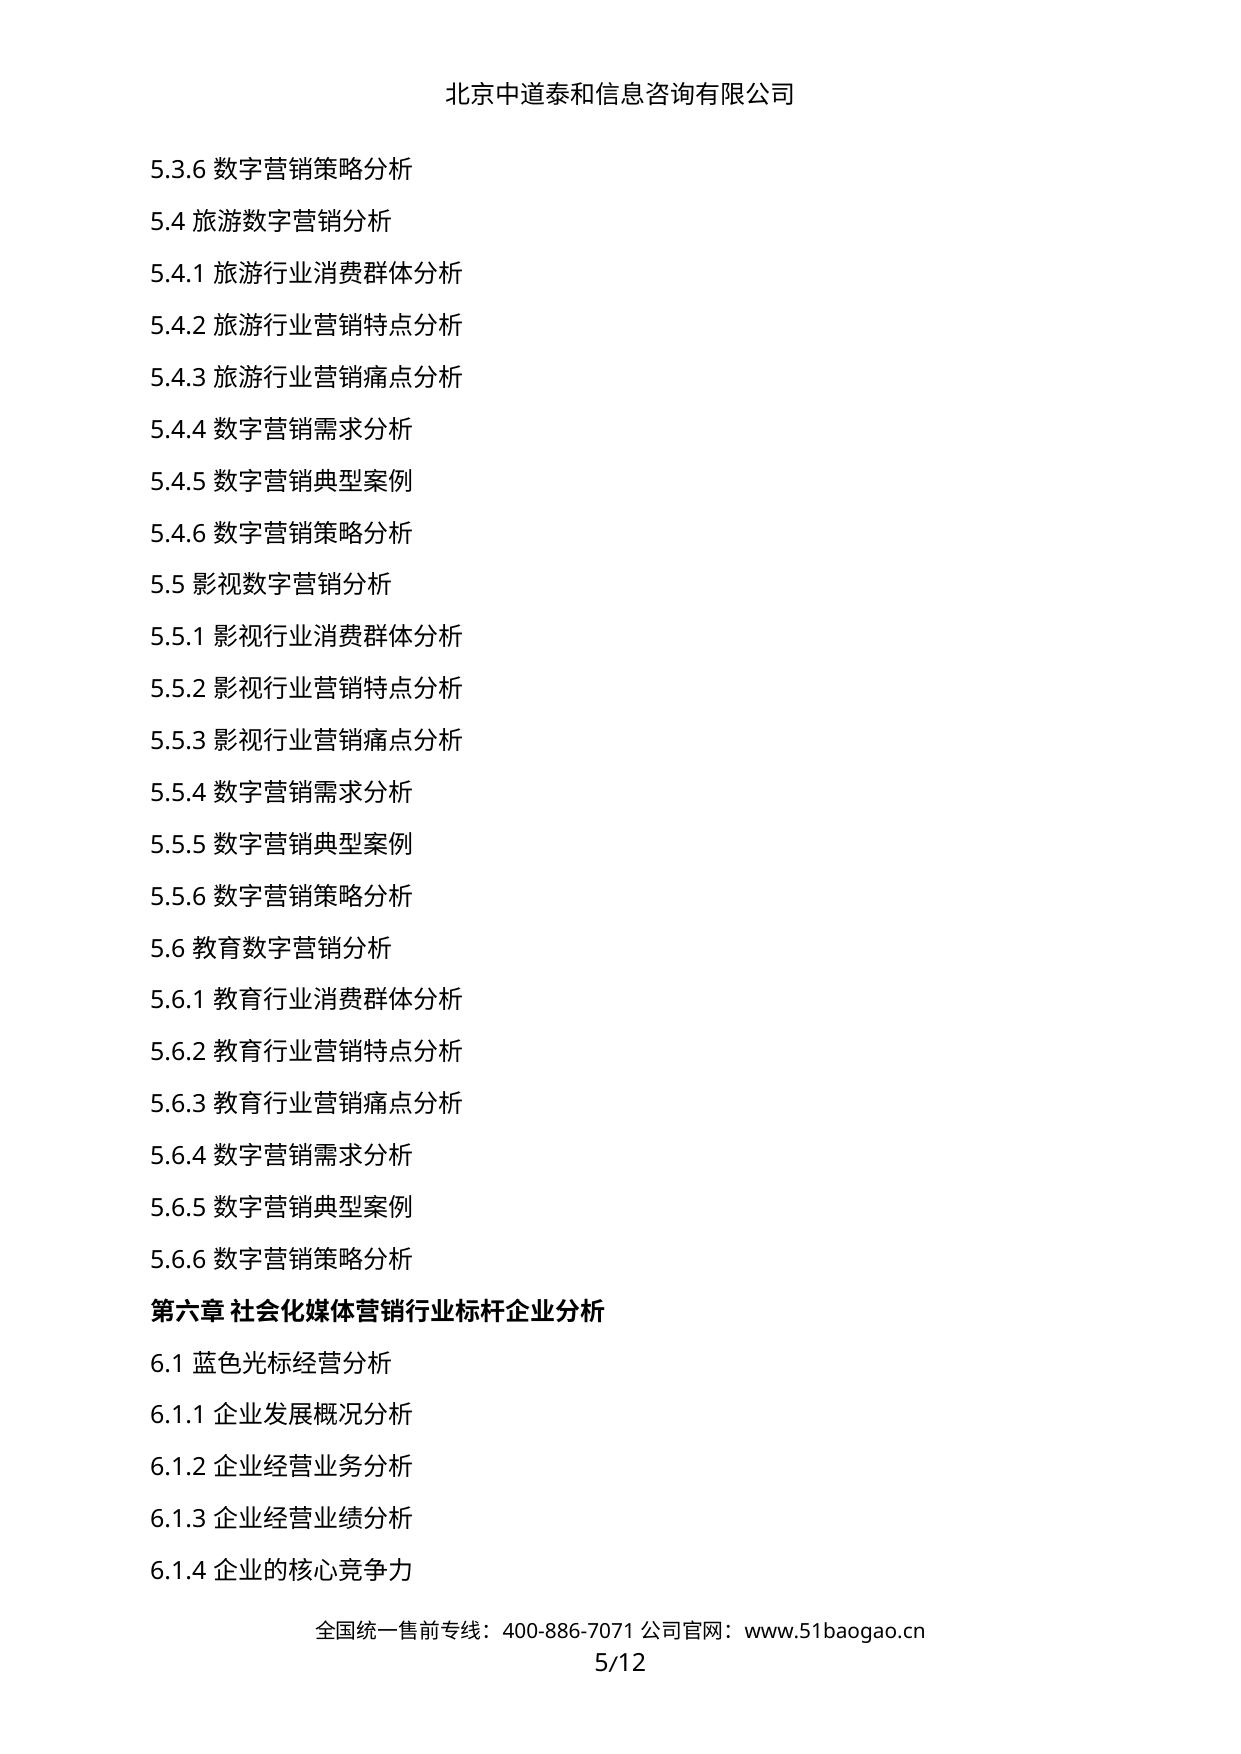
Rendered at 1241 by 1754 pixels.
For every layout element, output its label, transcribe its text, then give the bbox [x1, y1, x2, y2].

text 5.5 影视数字营销分析 [150, 565, 1090, 601]
text 5.3.6 数字营销策略分析 [150, 150, 1090, 186]
text 6.1.4 企业的核心竞争力 [150, 1551, 1090, 1587]
text 5.4.3 旅游行业营销痛点分析 [150, 357, 1090, 394]
text 5.6 教育数字营销分析 [150, 928, 1090, 964]
text 5.6.6 数字营销策略分析 [150, 1239, 1090, 1276]
text 第六章 社会化媒体营销行业标杆企业分析 [150, 1291, 1090, 1327]
text 5.6.1 教育行业消费群体分析 [150, 980, 1090, 1016]
text 5.5.6 数字营销策略分析 [150, 876, 1090, 912]
text 5.5.2 影视行业营销特点分析 [150, 669, 1090, 705]
text 6.1.3 企业经营业绩分析 [150, 1499, 1090, 1535]
text 5.5.3 影视行业营销痛点分析 [150, 721, 1090, 757]
text 6.1.2 企业经营业务分析 [150, 1447, 1090, 1483]
text 5.4 旅游数字营销分析 [150, 202, 1090, 238]
text 5.4.2 旅游行业营销特点分析 [150, 306, 1090, 342]
text 6.1 蓝色光标经营分析 [150, 1343, 1090, 1379]
text 5.5.5 数字营销典型案例 [150, 824, 1090, 861]
text 5.6.3 教育行业营销痛点分析 [150, 1084, 1090, 1120]
text 5.6.2 教育行业营销特点分析 [150, 1032, 1090, 1068]
text 5.4.1 旅游行业消费群体分析 [150, 254, 1090, 290]
text 5.5.1 影视行业消费群体分析 [150, 617, 1090, 653]
text 5.6.4 数字营销需求分析 [150, 1136, 1090, 1172]
text 5.4.5 数字营销典型案例 [150, 461, 1090, 497]
text 5.4.6 数字营销策略分析 [150, 513, 1090, 549]
text 5.4.4 数字营销需求分析 [150, 409, 1090, 446]
text 5.5.4 数字营销需求分析 [150, 772, 1090, 809]
text 6.1.1 企业发展概况分析 [150, 1395, 1090, 1431]
text 5.6.5 数字营销典型案例 [150, 1187, 1090, 1224]
